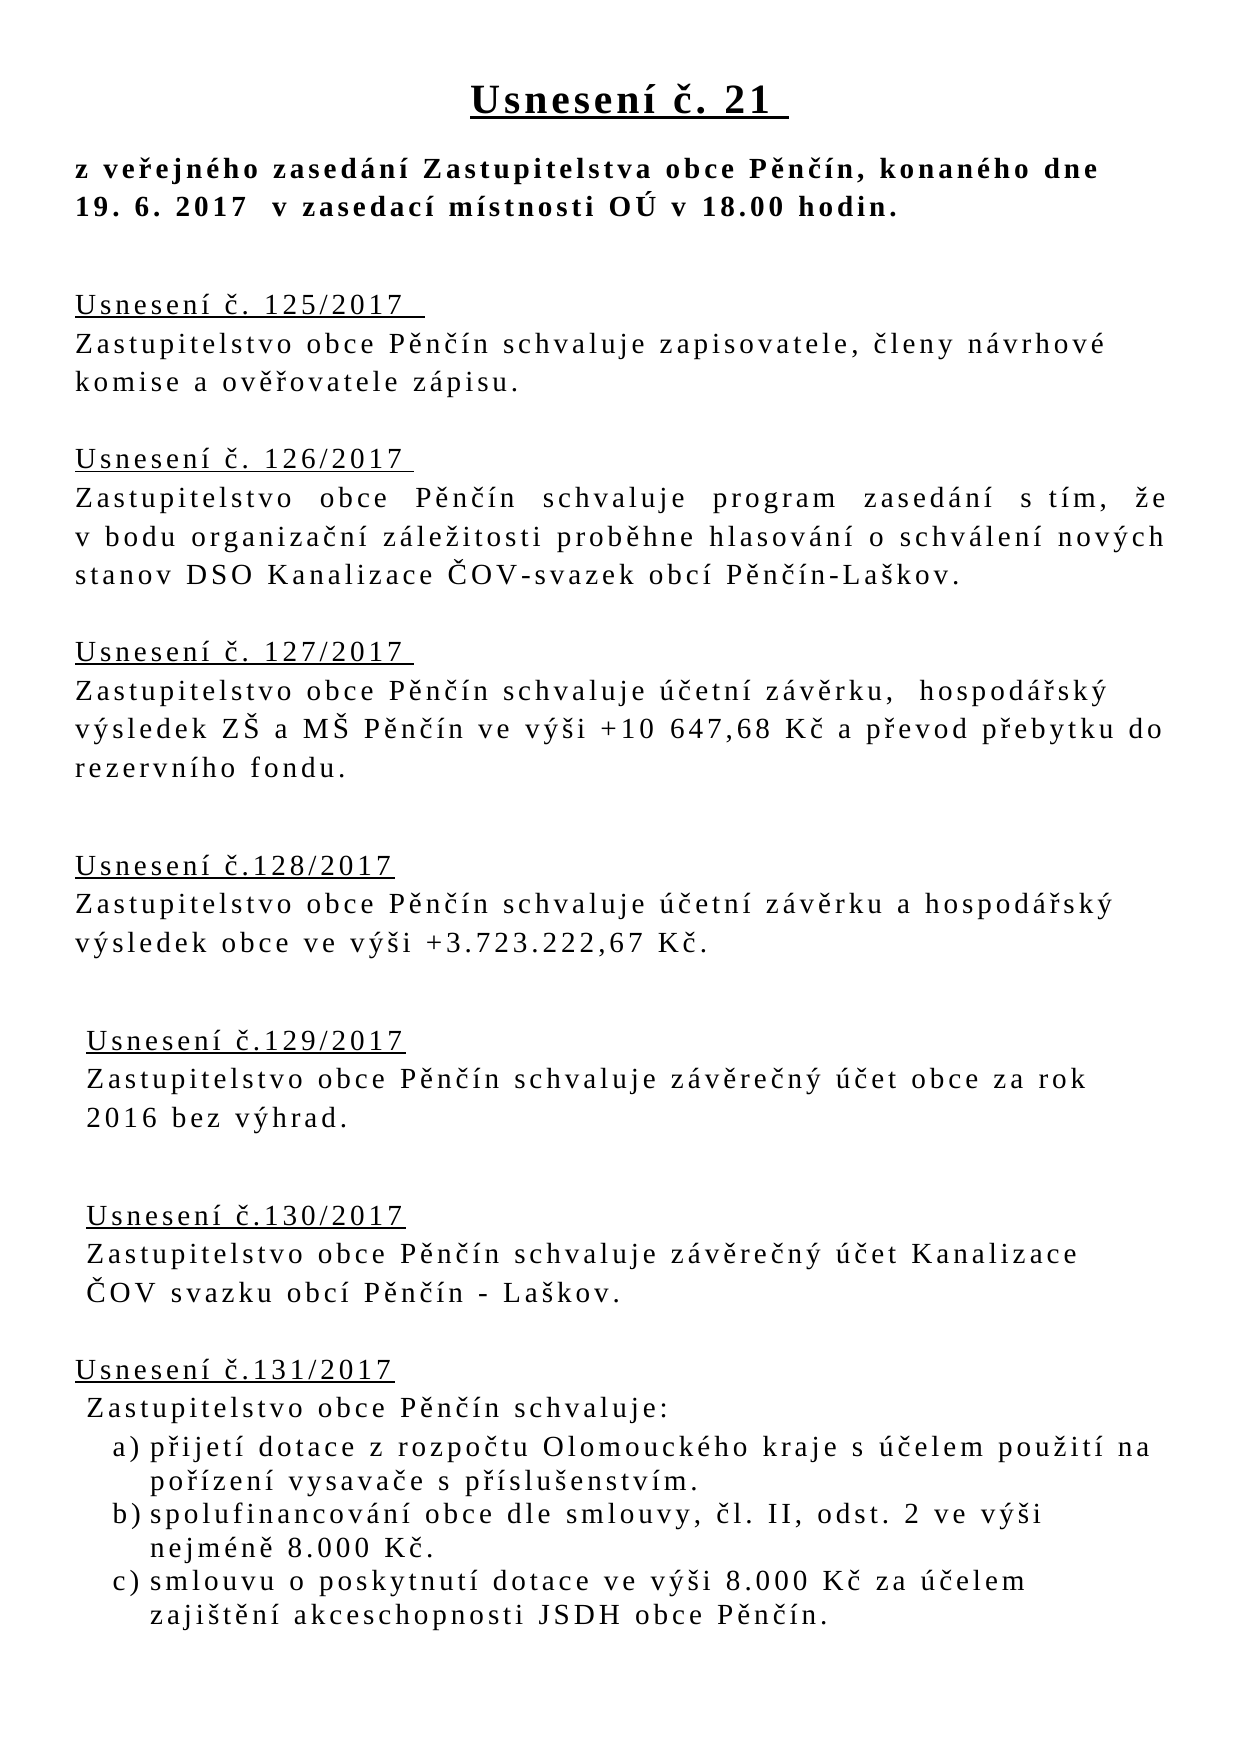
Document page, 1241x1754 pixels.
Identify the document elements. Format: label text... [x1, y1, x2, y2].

list přijetí dotace z rozpočtu Olomouckého kraje s účelem použití na pořízení vysavače s příslušenstvím. [112, 1429, 1165, 1496]
text 19. 6. 2017 v zasedací místnosti OÚ v 18.00 hodin. [75, 189, 1165, 223]
text Zastupitelstvo obce Pěnčín schvaluje účetní závěrku, hospodářský výsledek ZŠ a MŠ Pěnčín ve výši +10 647,68 Kč a převod přebytku do rezervního fondu. [75, 673, 1165, 783]
text Usnesení č.128/2017 [75, 848, 1165, 881]
list spolufinancování obce dle smlouvy, čl. II, odst. 2 ve výši nejméně 8.000 Kč. [112, 1496, 1165, 1563]
text výsledek obce ve výši +3.723.222,67 Kč. [75, 925, 1165, 958]
list smlouvu o poskytnutí dotace ve výši 8.000 Kč za účelem zajištění akceschopnosti JSDH obce Pěnčín. [112, 1563, 1165, 1630]
text Usnesení č. 127/2017 [75, 634, 1165, 668]
text Zastupitelstvo obce Pěnčín schvaluje závěrečný účet Kanalizace [75, 1236, 1165, 1270]
text Zastupitelstvo obce Pěnčín schvaluje program zasedání s tím, že v bodu organizační záležitosti proběhne hlasování o schválení nových stanov DSO Kanalizace ČOV-svazek obcí Pěnčín-Laškov. [75, 480, 1165, 591]
text Zastupitelstvo obce Pěnčín schvaluje zapisovatele, členy návrhové komise a ověřovatele zápisu. [75, 326, 1165, 398]
text Usnesení č. 125/2017 [75, 287, 1165, 321]
text Usnesení č. 126/2017 [75, 442, 1165, 475]
text 2016 bez výhrad. [75, 1100, 1165, 1133]
text Zastupitelstvo obce Pěnčín schvaluje účetní závěrku a hospodářský [75, 886, 1165, 920]
text ČOV svazku obcí Pěnčín - Laškov. [75, 1275, 1165, 1308]
text Usnesení č.130/2017 [75, 1198, 1165, 1231]
text Zastupitelstvo obce Pěnčín schvaluje závěrečný účet obce za rok [75, 1061, 1165, 1095]
text Usnesení č. 21 [75, 75, 1165, 123]
text z veřejného zasedání Zastupitelstva obce Pěnčín, konaného dne [75, 151, 1165, 184]
text Zastupitelstvo obce Pěnčín schvaluje: [75, 1391, 1165, 1424]
text Usnesení č.131/2017 [75, 1352, 1165, 1386]
text Usnesení č.129/2017 [75, 1023, 1165, 1056]
